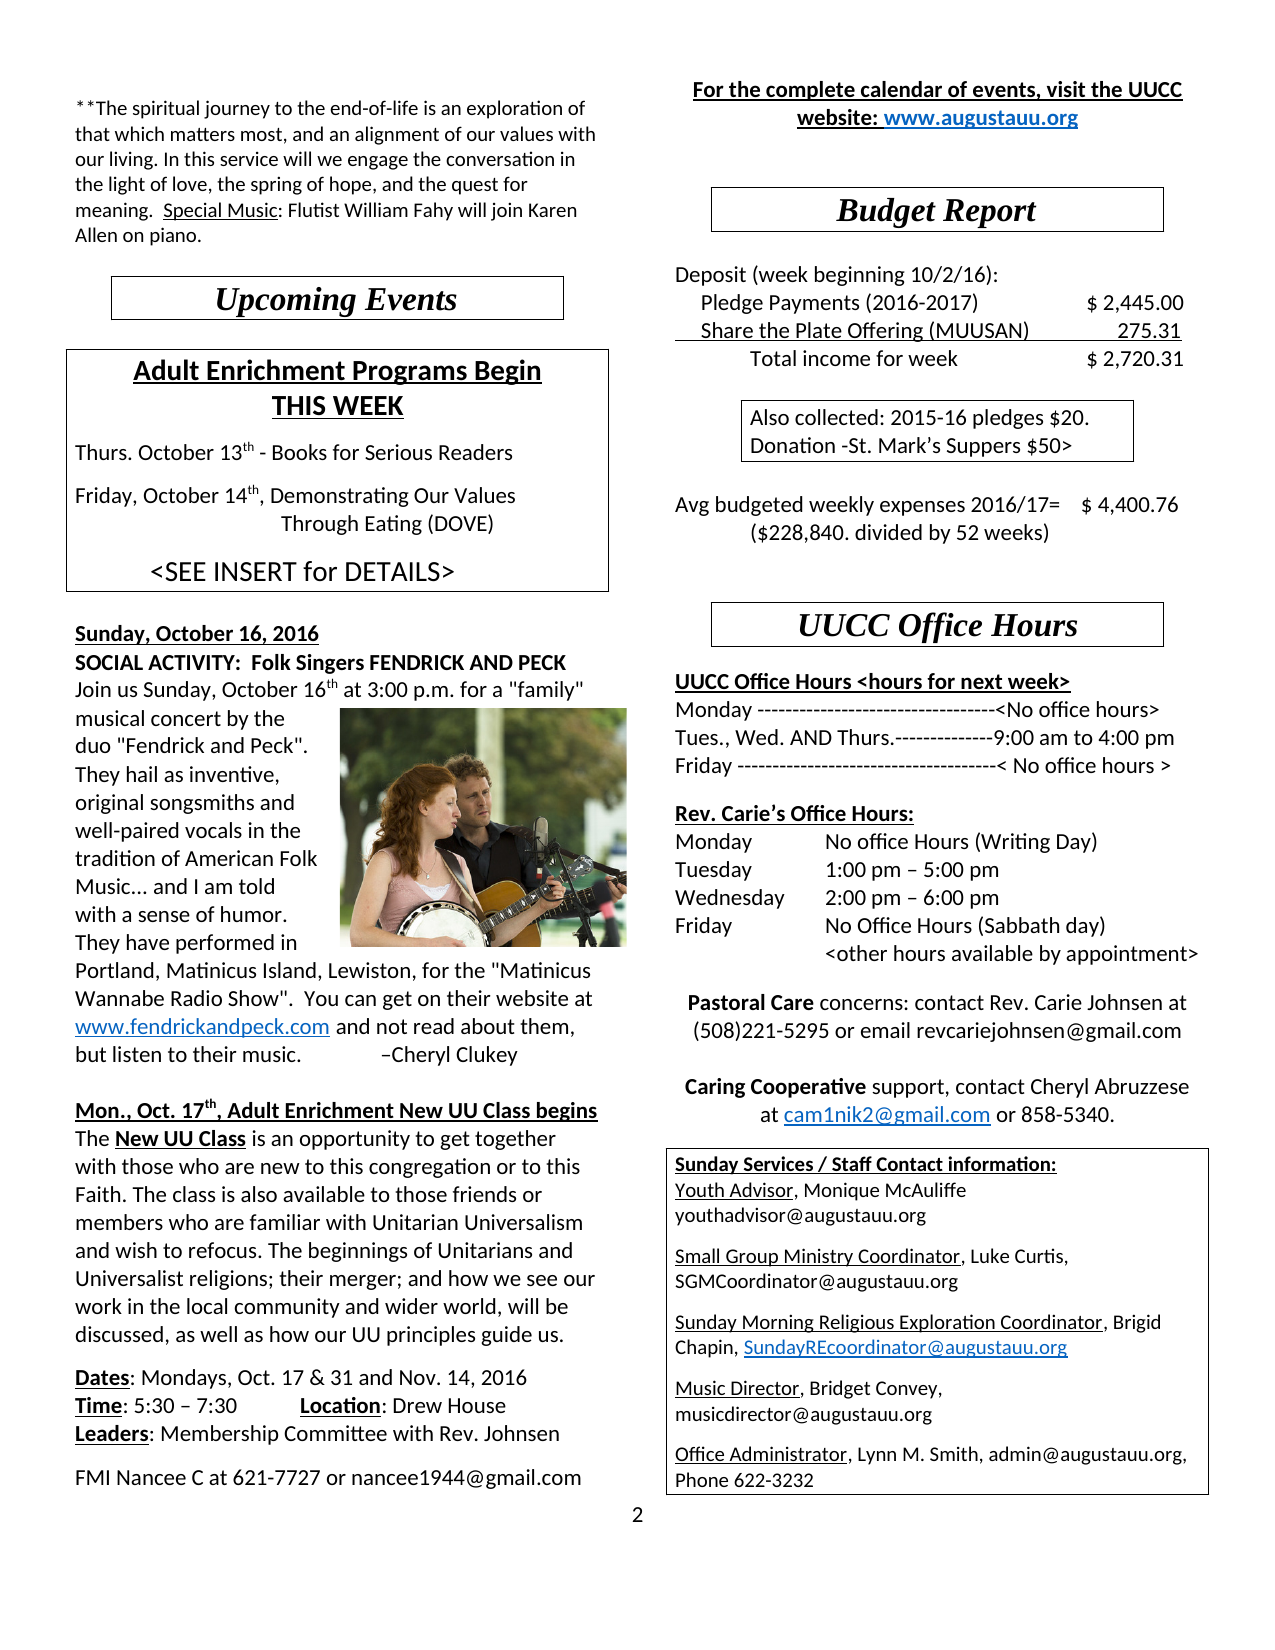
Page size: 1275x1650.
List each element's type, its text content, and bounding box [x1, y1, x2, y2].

text Rev. Carie’s Office Hours: [675, 799, 1200, 827]
text UUCC Office Hours [712, 603, 1163, 646]
text Wednesday 2:00 pm – 6:00 pm [675, 883, 1200, 912]
text SOCIAL ACTIVITY: Folk Singers FENDRICK AND PECK [75, 648, 600, 676]
text The New UU Class is an opportunity to get together with those who are new to this congregation or to this Faith. The class is also available to those friends or members who are familiar with Unitarian Universalism and wish to refocus. The beginnings of Unitarians and Universalist religions; their merger; and how we see our work in the local community and wider world, will be discussed, as well as how our UU principles guide us. [75, 1124, 600, 1348]
text Time: 5:30 – 7:30 Location: Drew House [75, 1391, 600, 1419]
text Upcoming Events [112, 277, 563, 319]
text Friday -------------------------------------< No office hours > [675, 751, 1200, 779]
text Small Group Ministry Coordinator, Luke Curtis, SGMCoordinator@augustauu.org [675, 1243, 1200, 1294]
text Music Director, Bridget Convey, musicdirector@augustauu.org [675, 1375, 1200, 1426]
text Pastoral Care concerns: contact Rev. Carie Johnsen at (508)221-5295 or email revcariejohnsen@gmail.com [675, 988, 1200, 1044]
text Also collected: 2015-16 pledges $20. Donation -St. Mark’s Suppers $50> [742, 401, 1133, 461]
text Budget Report [712, 188, 1163, 231]
text Monday ----------------------------------<No office hours> [675, 695, 1200, 723]
picture [339, 708, 627, 946]
text Sunday, October 16, 2016 [75, 619, 600, 648]
text <other hours available by appointment> [675, 939, 1200, 968]
text **The spiritual journey to the end-of-life is an exploration of that which matters most, and an alignment of our values with our living. In this service will we engage the conversation in the light of love, the spring of hope, and the quest for meaning. Special Music: Flutist William Fahy will join Karen Allen on piano. [75, 95, 600, 248]
text Friday No Office Hours (Sabbath day) [675, 912, 1200, 939]
text Share the Plate Offering (MUUSAN) 275.31 [675, 316, 1200, 344]
text Phone 622-3232 [667, 1464, 1208, 1494]
text Pledge Payments (2016-2017) $ 2,445.00 [675, 288, 1200, 316]
text Tuesday 1:00 pm – 5:00 pm [675, 856, 1200, 883]
text Dates: Mondays, Oct. 17 & 31 and Nov. 14, 2016 [75, 1363, 600, 1391]
text Adult Enrichment Programs Begin [67, 350, 608, 387]
text Youth Advisor, Monique McAuliffe youthadvisor@augustauu.org [675, 1177, 1200, 1228]
text <SEE INSERT for DETAILS> [67, 550, 608, 591]
text Through Eating (DOVE) [75, 509, 600, 537]
text Sunday Services / Staff Contact information: [667, 1149, 1208, 1177]
text Caring Cooperative support, contact Cheryl Abruzzese at cam1nik2@gmail.com or 858-5340. [675, 1072, 1200, 1128]
text Sunday Morning Religious Exploration Coordinator, Brigid Chapin, SundayREcoordinator@augustauu.org [675, 1309, 1200, 1360]
text Friday, October 14th, Demonstrating Our Values [75, 481, 600, 509]
text UUCC Office Hours <hours for next week> [675, 667, 1200, 695]
text Mon., Oct. 17th, Adult Enrichment New UU Class begins [75, 1096, 600, 1124]
text THIS WEEK [75, 387, 600, 423]
text Monday No office Hours (Writing Day) [675, 827, 1200, 856]
text Leaders: Membership Committee with Rev. Johnsen [75, 1419, 600, 1447]
text Thurs. October 13th - Books for Serious Readers [75, 438, 600, 466]
text For the complete calendar of events, visit the UUCC website: www.augustauu.org [675, 75, 1200, 131]
text Office Administrator, Lynn M. Smith, admin@augustauu.org, [675, 1441, 1200, 1464]
text Deposit (week beginning 10/2/16): [675, 260, 1200, 288]
text Total income for week $ 2,720.31 [675, 344, 1200, 372]
text Tues., Wed. AND Thurs.--------------9:00 am to 4:00 pm [675, 723, 1200, 751]
text ($228,840. divided by 52 weeks) [675, 518, 1200, 546]
text Avg budgeted weekly expenses 2016/17= $ 4,400.76 [675, 490, 1200, 518]
text FMI Nancee C at 621-7727 or nancee1944@gmail.com [75, 1463, 600, 1491]
